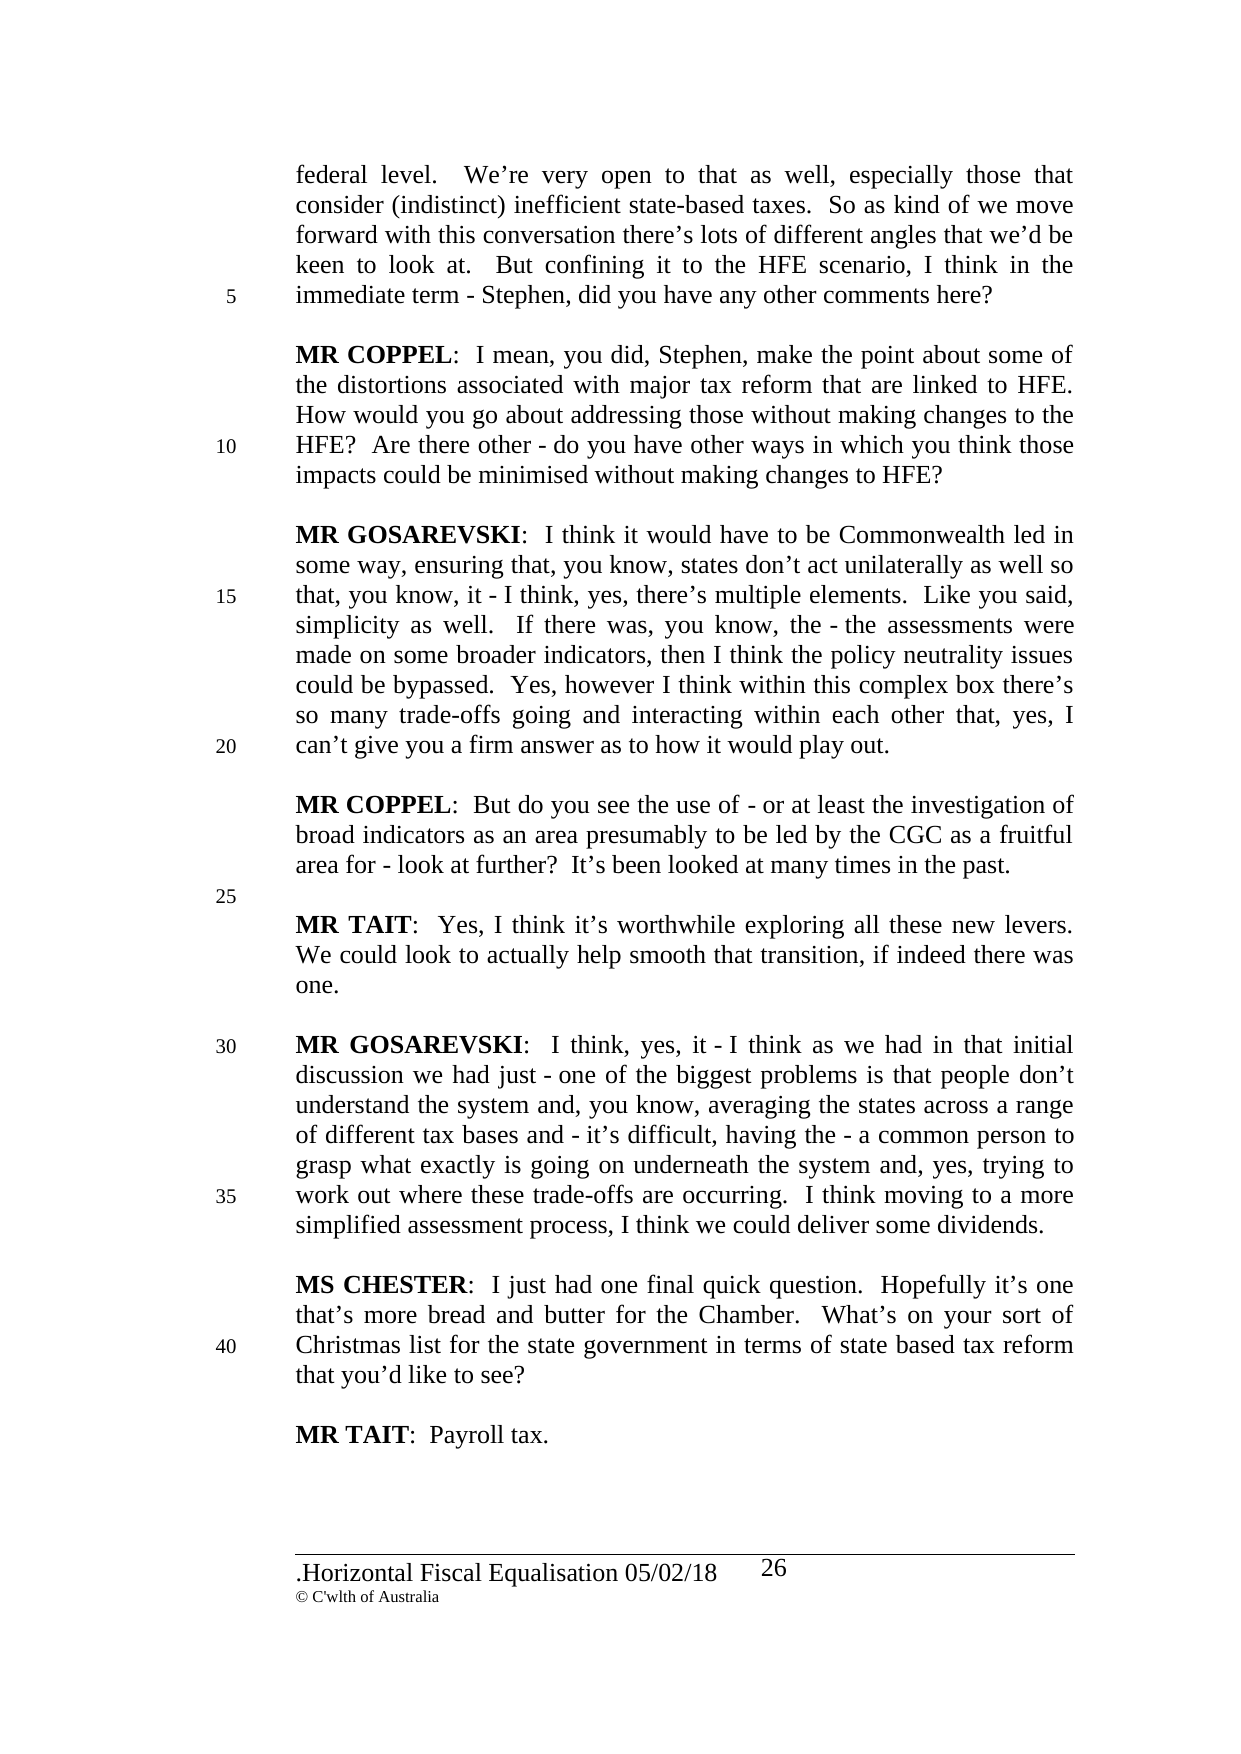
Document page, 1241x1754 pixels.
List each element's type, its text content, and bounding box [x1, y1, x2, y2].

text MR GOSAREVSKI: I think, yes, it - I think as we had in that initial discussion we had just - one of the biggest problems is that people don’t understand the system and, you know, averaging the states across a range of different tax bases and - it’s difficult, having the - a common person to grasp what exactly is going on underneath the system and, yes, trying to work out where these trade-offs are occurring. I think moving to a more simplified assessment process, I think we could deliver some dividends. [295, 1029, 1075, 1239]
text MS CHESTER: I just had one final quick question. Hopefully it’s one that’s more bread and butter for the Chamber. What’s on your sort of Christmas list for the state government in terms of state based tax reform that you’d like to see? [295, 1269, 1075, 1389]
text MR TAIT: Yes, I think it’s worthwhile exploring all these new levers. We could look to actually help smooth that transition, if indeed there was one. [295, 909, 1075, 999]
text MR GOSAREVSKI: I think it would have to be Commonwealth led in some way, ensuring that, you know, states don’t act unilaterally as well so that, you know, it - I think, yes, there’s multiple elements. Like you said, simplicity as well. If there was, you know, the - the assessments were made on some broader indicators, then I think the policy neutrality issues could be bypassed. Yes, however I think within this complex box there’s so many trade-offs going and interacting within each other that, yes, I can’t give you a firm answer as to how it would play out. [295, 519, 1075, 759]
text MR COPPEL: But do you see the use of - or at least the investigation of broad indicators as an area presumably to be led by the CGC as a fruitful area for - look at further? It’s been looked at many times in the past. [295, 789, 1075, 879]
text MR COPPEL: I mean, you did, Stephen, make the point about some of the distortions associated with major tax reform that are linked to HFE. How would you go about addressing those without making changes to the HFE? Are there other - do you have other ways in which you think those impacts could be minimised without making changes to HFE? [295, 339, 1075, 489]
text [295, 159, 1075, 309]
text MR TAIT: Payroll tax. [295, 1419, 1075, 1449]
